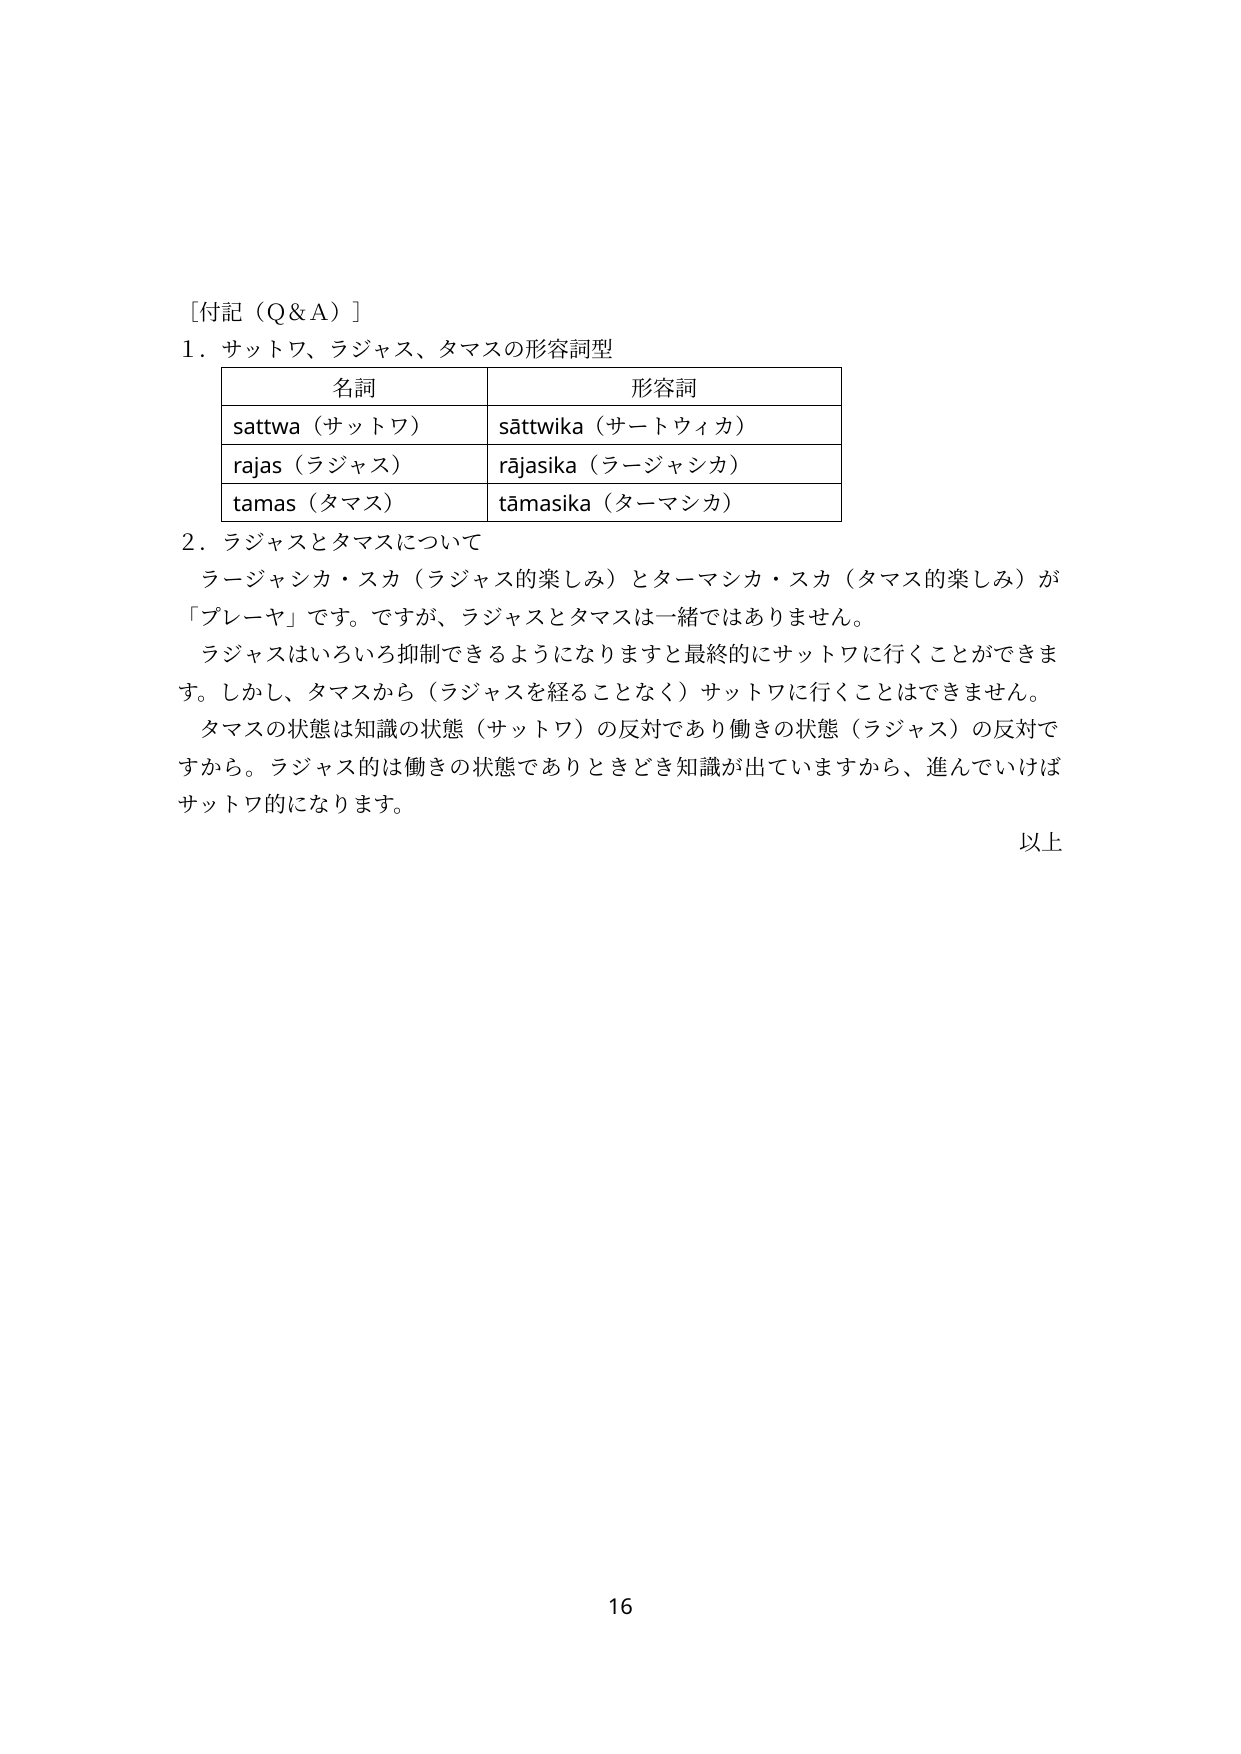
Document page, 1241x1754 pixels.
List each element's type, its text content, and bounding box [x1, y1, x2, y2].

text ラージャシカ・スカ（ラジャス的楽しみ）とターマシカ・スカ（タマス的楽しみ）が「プレーヤ」です。ですが、ラジャスとタマスは一緒ではありません。 [177, 559, 1063, 634]
text ［付記（Ｑ＆Ａ）］ [177, 292, 1063, 329]
table_cell sattwa（サットワ） [222, 406, 487, 444]
table_cell sāttwika（サートウィカ） [488, 406, 841, 444]
text 以上 [177, 822, 1063, 859]
text タマスの状態は知識の状態（サットワ）の反対であり働きの状態（ラジャス）の反対ですから。ラジャス的は働きの状態でありときどき知識が出ていますから、進んでいけばサットワ的になります。 [177, 709, 1063, 822]
table_cell rajas（ラジャス） [222, 445, 487, 482]
text ２．ラジャスとタマスについて [177, 522, 1063, 559]
text １．サットワ、ラジャス、タマスの形容詞型 [177, 329, 1063, 367]
table_header 名詞 [222, 368, 487, 405]
table_cell tāmasika（ターマシカ） [488, 484, 841, 521]
table_header 形容詞 [488, 368, 841, 405]
table_cell tamas（タマス） [222, 484, 487, 521]
text ラジャスはいろいろ抑制できるようになりますと最終的にサットワに行くことができます。しかし、タマスから（ラジャスを経ることなく）サットワに行くことはできません。 [177, 634, 1063, 709]
table_cell rājasika（ラージャシカ） [488, 445, 841, 482]
